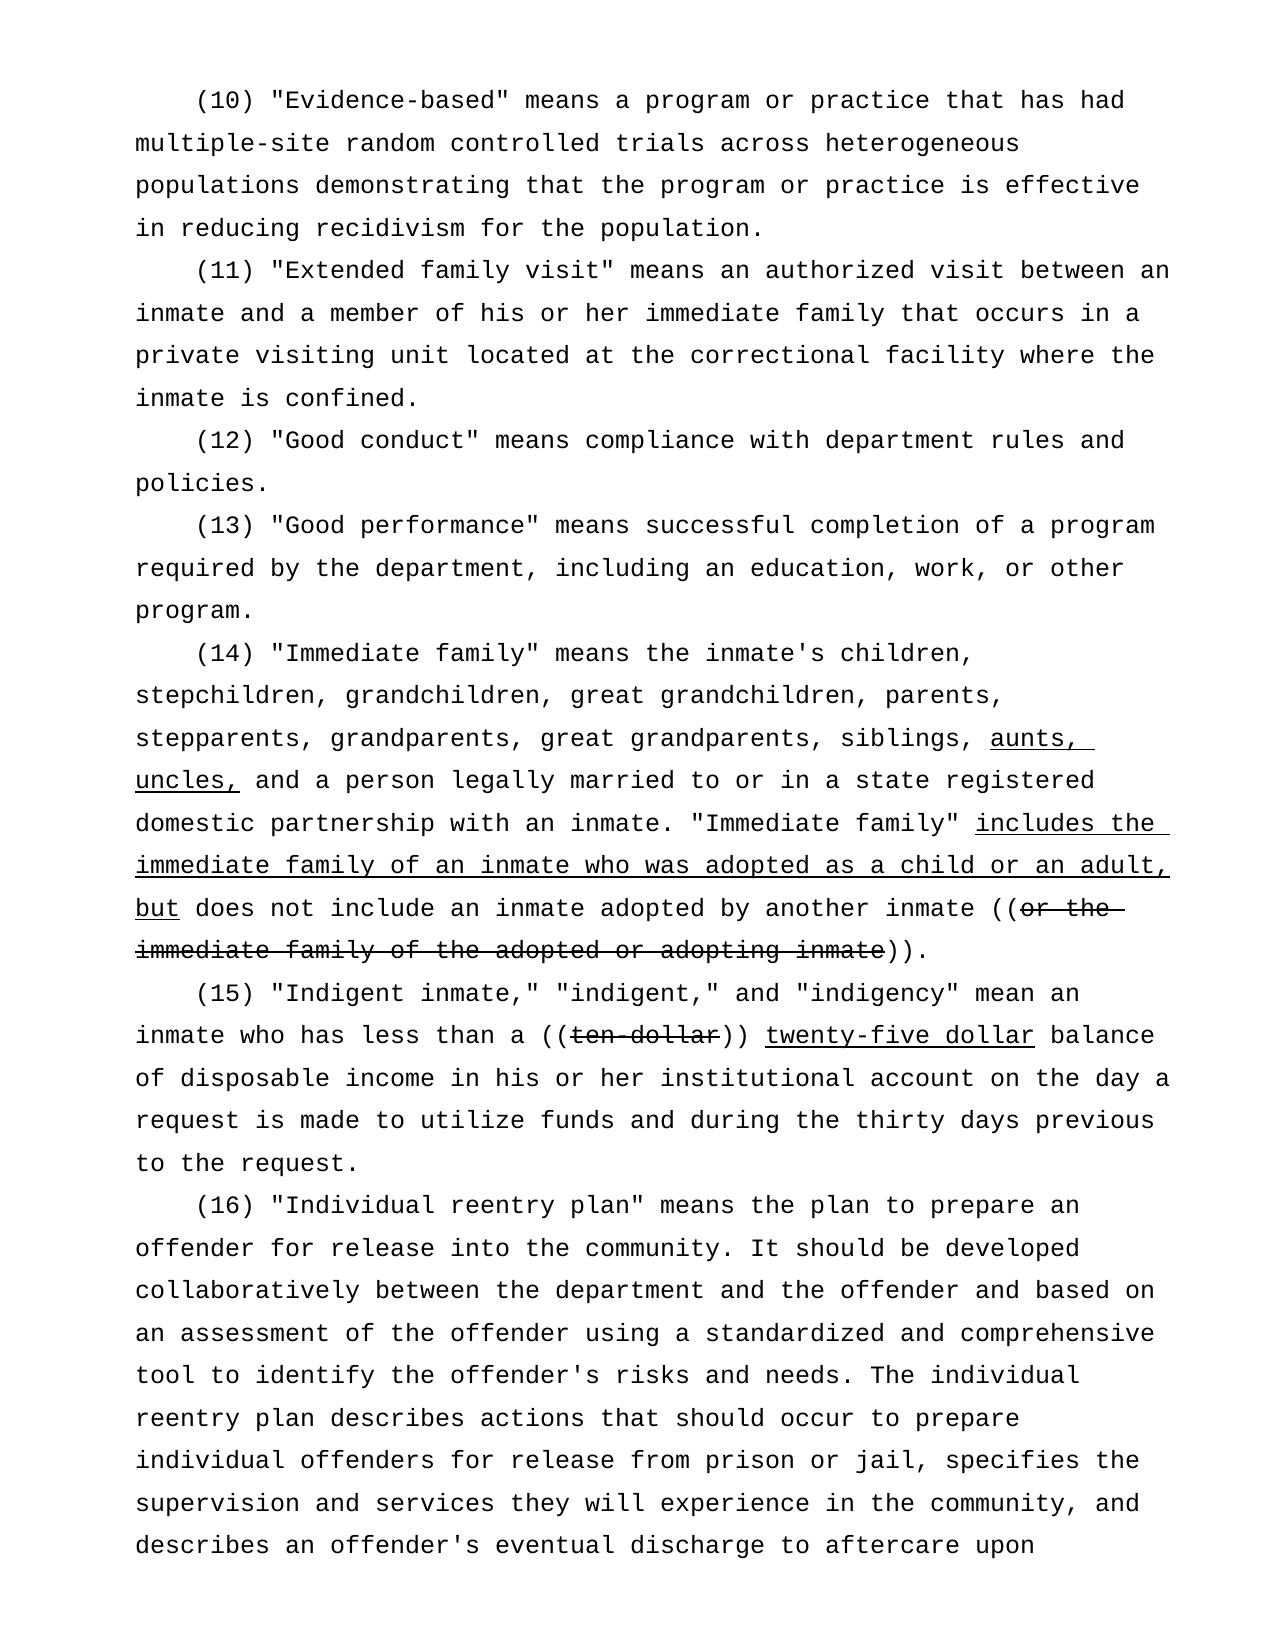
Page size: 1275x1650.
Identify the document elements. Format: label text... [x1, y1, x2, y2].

text (11) "Extended family visit" means an authorized visit between an inmate and a member of his or her immediate family that occurs in a private visiting unit located at the correctional facility where the inmate is confined. [135, 245, 1170, 415]
text (10) "Evidence-based" means a program or practice that has had multiple-site random controlled trials across heterogeneous populations demonstrating that the program or practice is effective in reducing recidivism for the population. [135, 75, 1170, 245]
text (13) "Good performance" means successful completion of a program required by the department, including an education, work, or other program. [135, 500, 1170, 627]
text (12) "Good conduct" means compliance with department rules and policies. [135, 415, 1170, 500]
text (15) "Indigent inmate," "indigent," and "indigency" mean an inmate who has less than a ((ten-dollar)) twenty-five dollar balance of disposable income in his or her institutional account on the day a request is made to utilize funds and during the thirty days previous to the request. [135, 967, 1170, 1180]
text (14) "Immediate family" means the inmate's children, stepchildren, grandchildren, great grandchildren, parents, stepparents, grandparents, great grandparents, siblings, aunts, uncles, and a person legally married to or in a state registered domestic partnership with an inmate. "Immediate family" includes the immediate family of an inmate who was adopted as a child or an adult, but does not include an inmate adopted by another inmate ((or the immediate family of the adopted or adopting inmate)). [135, 878, 1170, 967]
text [135, 1180, 1170, 1562]
text (14) "Immediate family" means the inmate's children, stepchildren, grandchildren, great grandchildren, parents, stepparents, grandparents, great grandparents, siblings, aunts, uncles, and a person legally married to or in a state registered domestic partnership with an inmate. "Immediate family" includes the immediate family of an inmate who was adopted as a child or an adult, but does not include an inmate adopted by another inmate ((or the immediate family of the adopted or adopting inmate)). [135, 627, 1170, 876]
